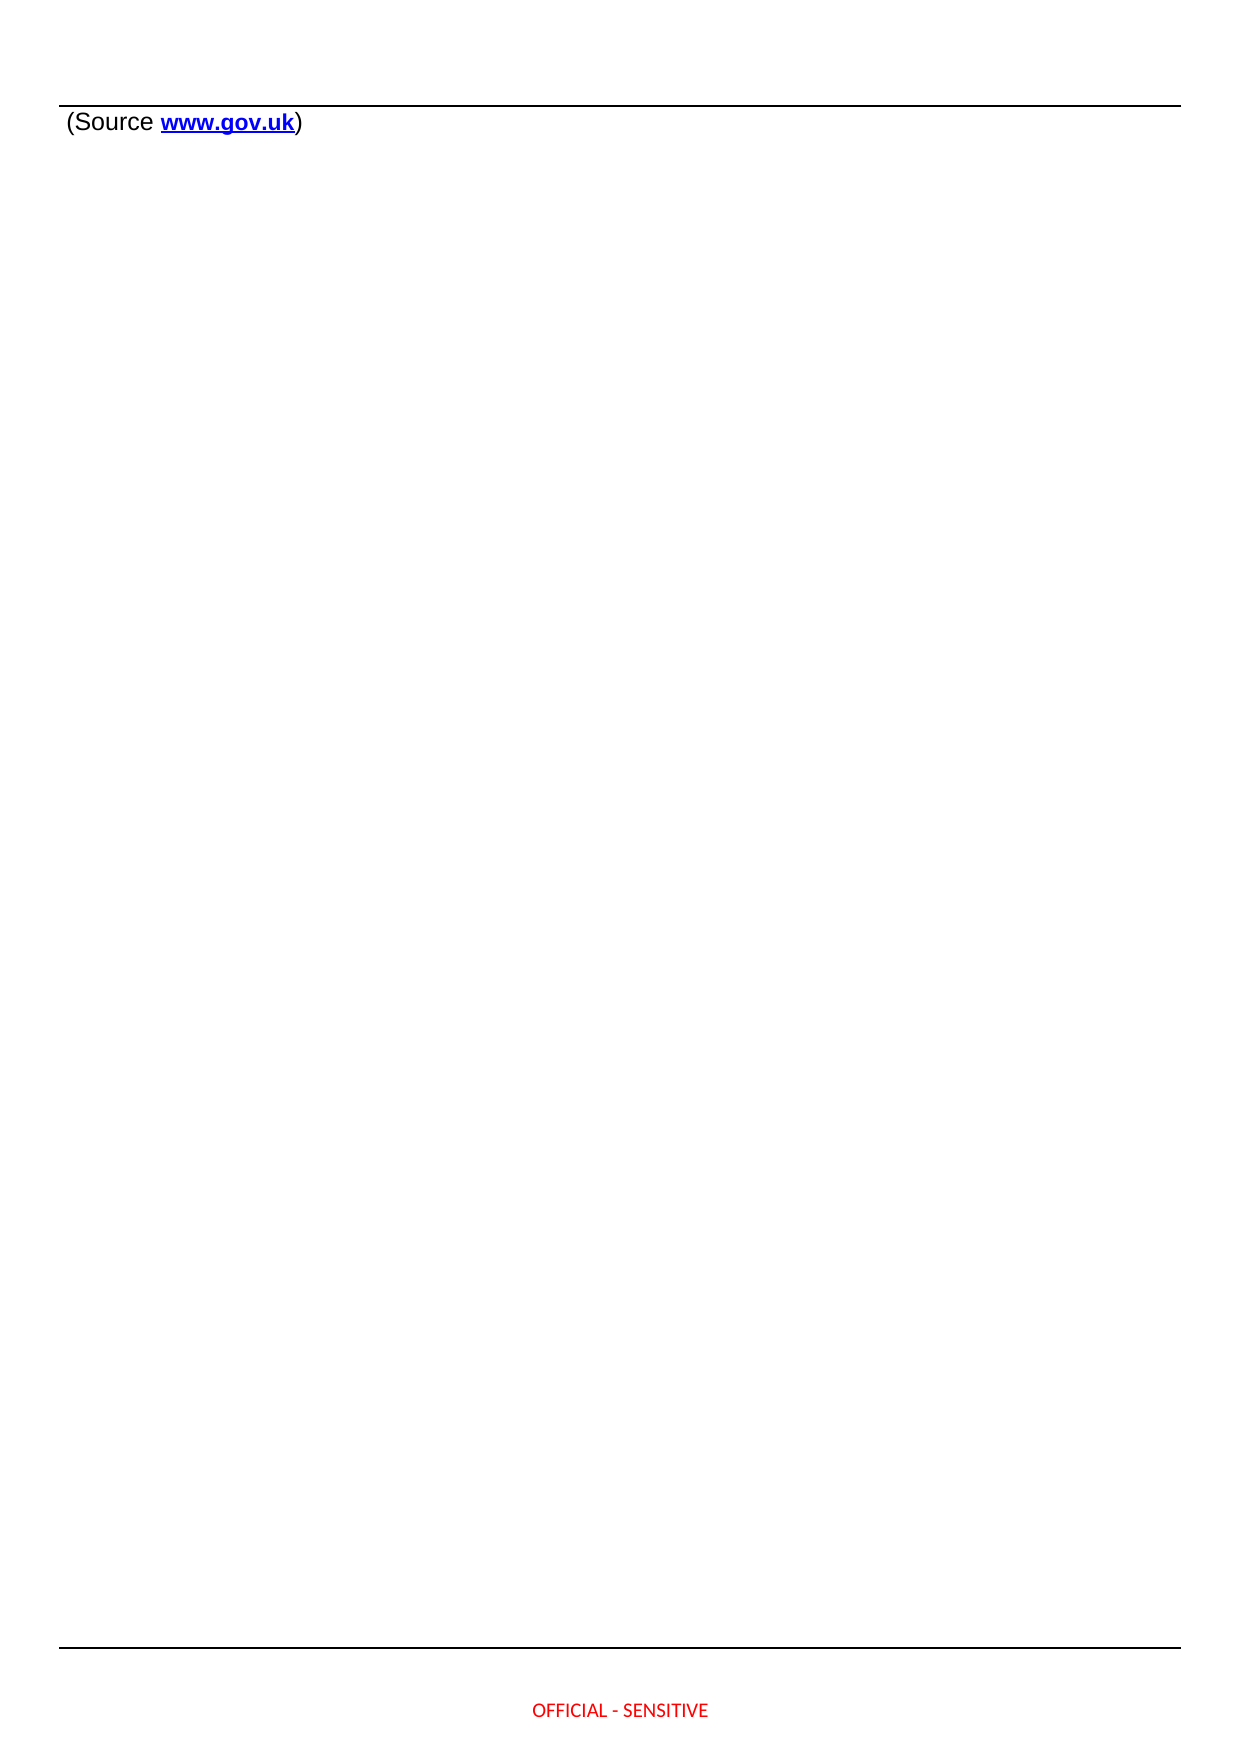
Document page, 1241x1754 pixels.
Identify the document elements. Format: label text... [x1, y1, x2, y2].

text (Source www.gov.uk) [59, 107, 1181, 136]
